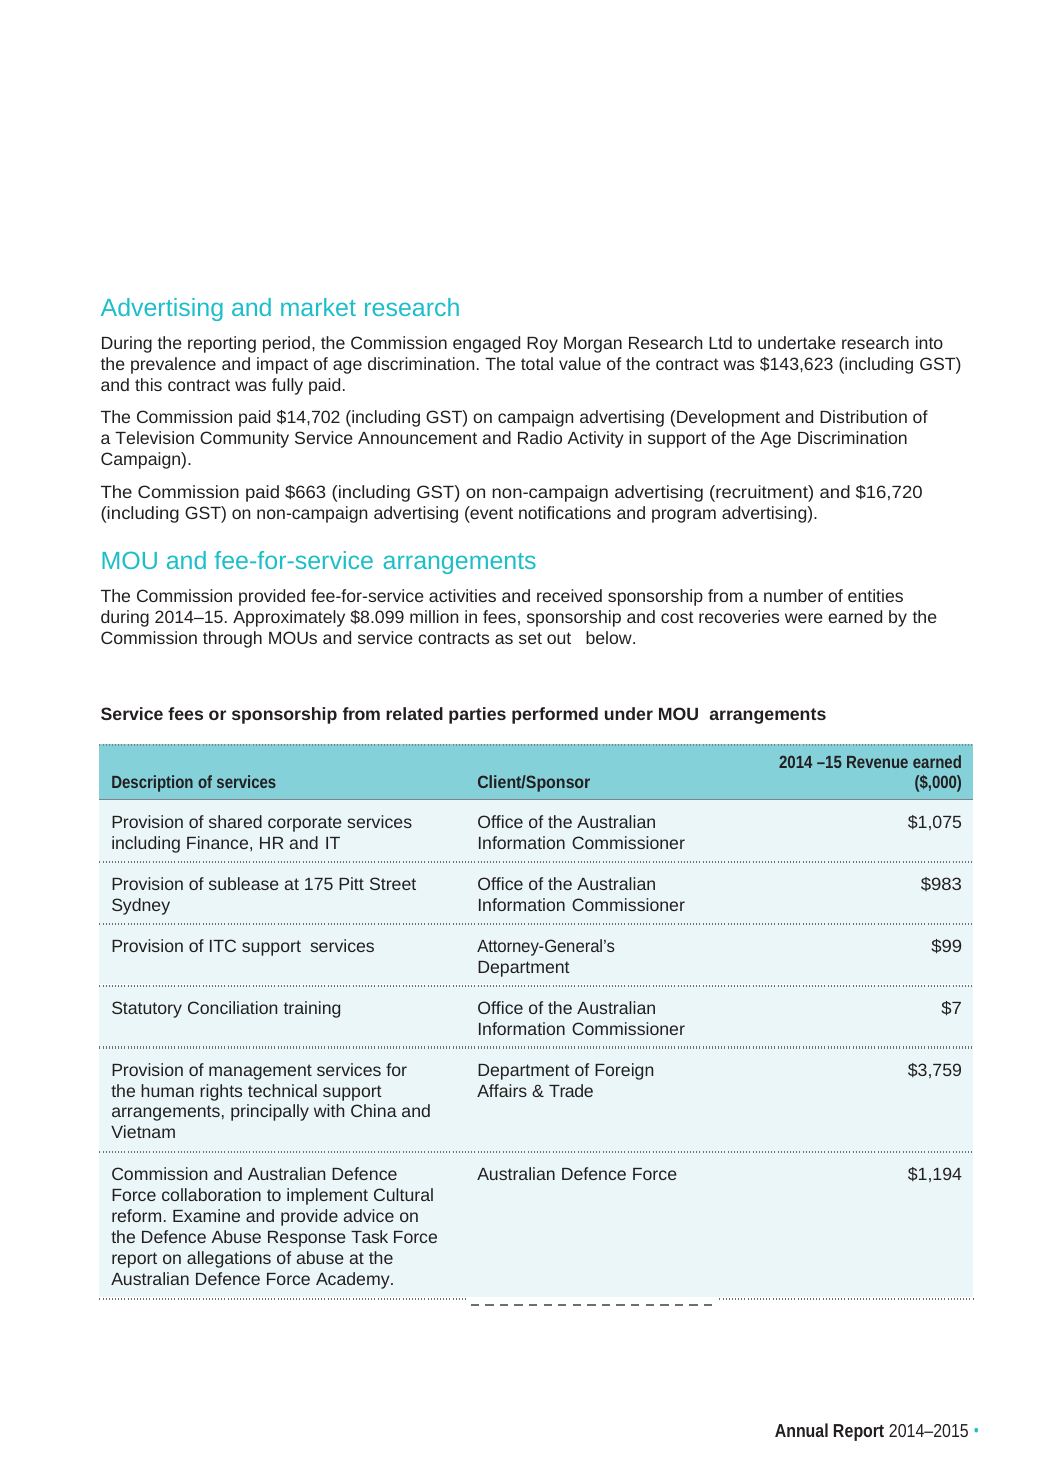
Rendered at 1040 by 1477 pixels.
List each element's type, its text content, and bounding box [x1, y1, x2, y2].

table_cell Office of the Australian Information Commissioner [465, 985, 719, 1046]
table_cell $1,194 [719, 1151, 973, 1297]
table_cell Department of Foreign Affairs & Trade [465, 1046, 719, 1151]
table_cell $983 [719, 861, 973, 923]
table_cell $99 [719, 923, 973, 984]
text The Commission paid $14,702 (including GST) on campaign advertising (Development and Distribution of a Television Community Service Announcement and Radio Activity in support of the Age Discrimination Campaign). [100, 407, 937, 469]
table_header Client/Sponsor [465, 744, 719, 799]
text Service fees or sponsorship from related parties performed under MOU arrangements [100, 704, 970, 724]
table_cell Office of the Australian Information Commissioner [465, 861, 719, 923]
table_cell Provision of management services for the human rights technical support arrangements, principally with China and Vietnam [99, 1046, 465, 1151]
table_cell Attorney-General’s Department [465, 923, 719, 984]
table_cell $1,075 [719, 800, 973, 861]
table_cell Office of the Australian Information Commissioner [465, 800, 719, 861]
table_header 2014 –15 Revenue earned ($,000) [719, 744, 973, 799]
table_cell Australian Defence Force [465, 1151, 719, 1297]
text The Commission provided fee-for-service activities and received sponsorship from a number of entities during 2014–15. Approximately $8.099 million in fees, sponsorship and cost recoveries were earned by the Commission through MOUs and service contracts as set out below. [100, 586, 945, 648]
table_cell $7 [719, 985, 973, 1046]
subtitle MOU and fee-for-service arrangements [100, 546, 970, 575]
table_cell Provision of shared corporate services including Finance, HR and IT [99, 800, 465, 861]
table_cell Commission and Australian Defence Force collaboration to implement Cultural reform. Examine and provide advice on the Defence Abuse Response Task Force report on allegations of abuse at the Australian Defence Force Academy. [99, 1151, 465, 1297]
text The Commission paid $663 (including GST) on non-campaign advertising (recruitment) and $16,720 (including GST) on non-campaign advertising (event notifications and program advertising). [100, 482, 969, 523]
text During the reporting period, the Commission engaged Roy Morgan Research Ltd to undertake research into the prevalence and impact of age discrimination. The total value of the contract was $143,623 (including GST) and this contract was fully paid. [100, 332, 970, 395]
table_cell Statutory Conciliation training [99, 985, 465, 1046]
table_cell Provision of ITC support services [99, 923, 465, 984]
table_cell Provision of sublease at 175 Pitt Street Sydney [99, 861, 465, 923]
table_cell $3,759 [719, 1046, 973, 1151]
subtitle Advertising and market research [100, 293, 970, 322]
table_header Description of services [99, 744, 465, 799]
